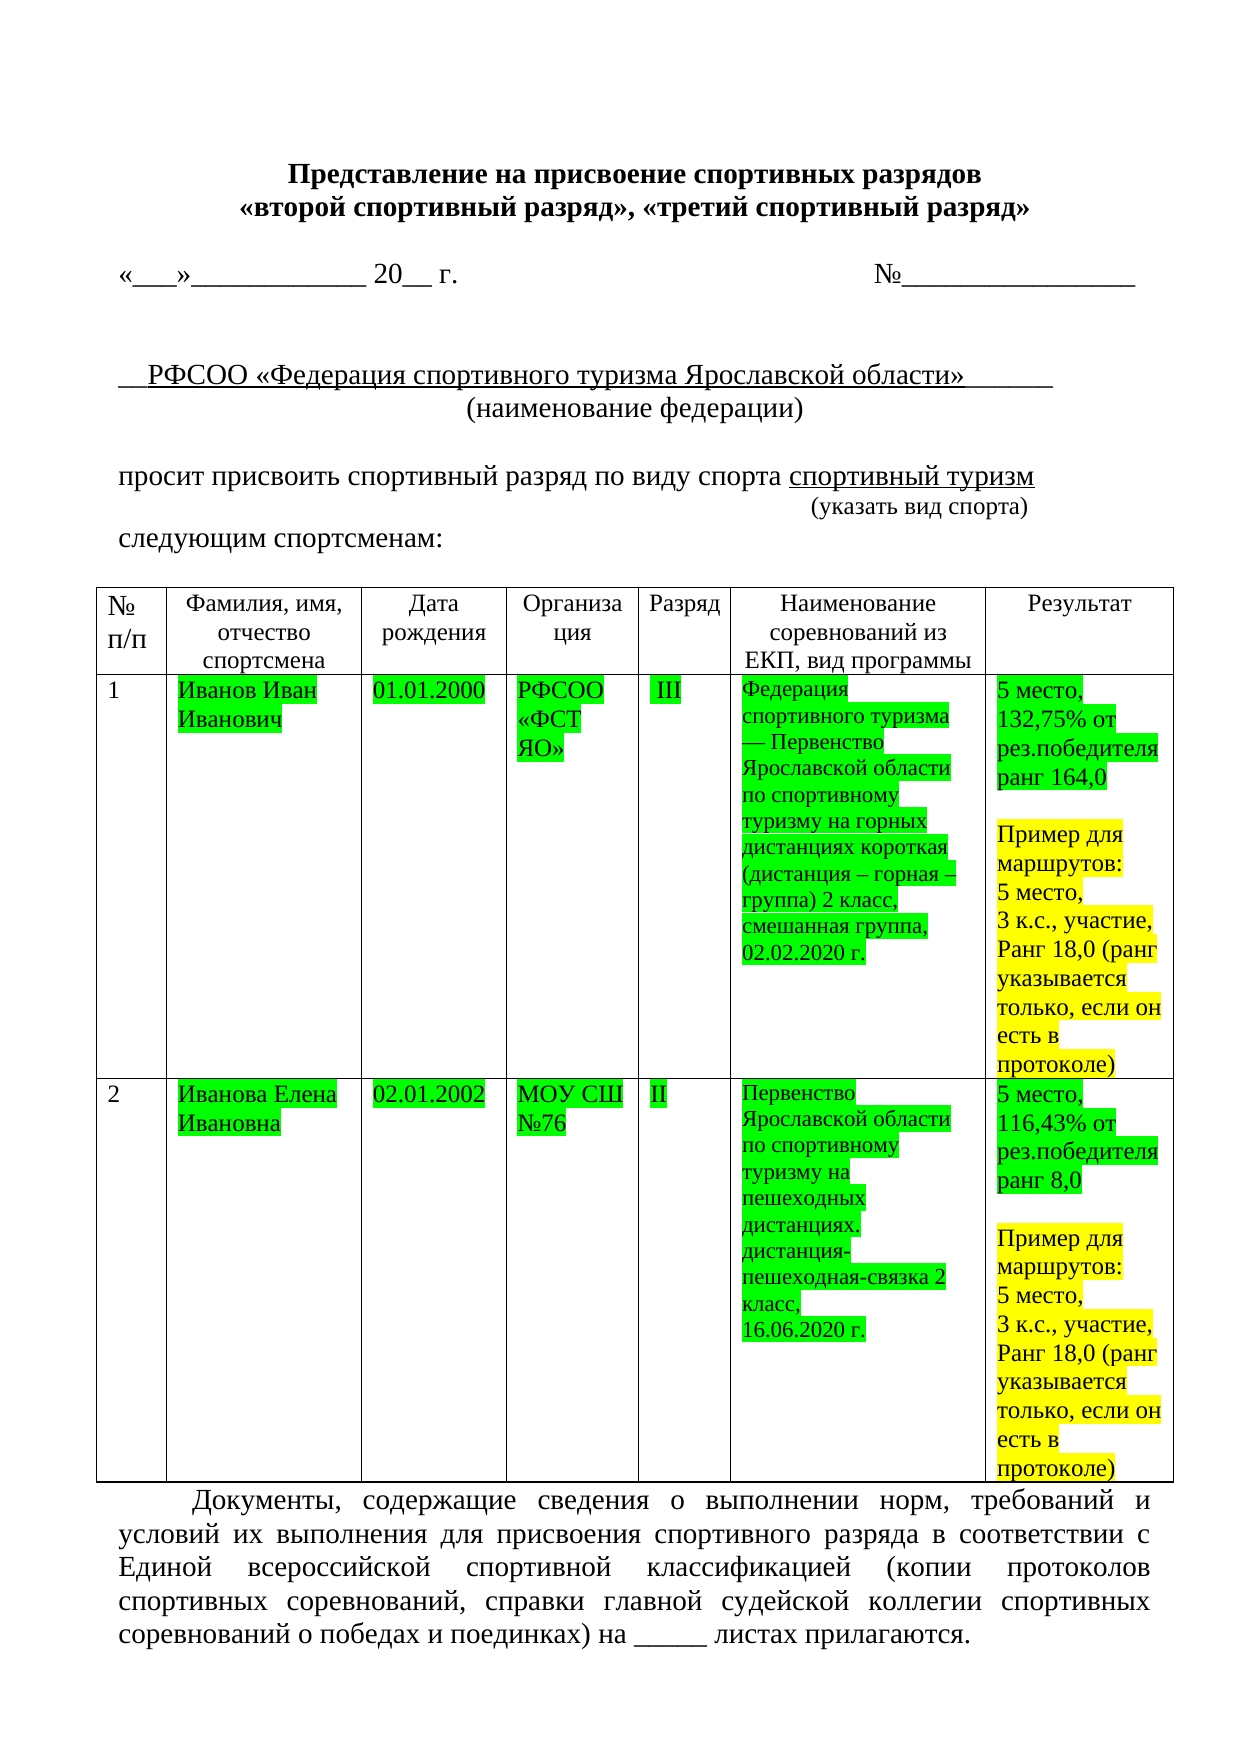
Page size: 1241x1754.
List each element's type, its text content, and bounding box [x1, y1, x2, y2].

table_header Наименование соревнований из ЕКП, вид программы [731, 588, 985, 674]
table_cell 2 [97, 1079, 166, 1481]
table_cell Первенство Ярославской области по спортивному туризму на пешеходных дистанциях. дистанция-пешеходная-связка 2 класс, 16.06.2020 г. [731, 1079, 985, 1481]
table_cell Федерация спортивного туризма — Первенство Ярославской области по спортивному туризму на горных дистанциях короткая (дистанция – горная – группа) 2 класс, смешанная группа, 02.02.2020 г. [731, 675, 985, 1078]
text «___»____________ 20__ г. №________________ [118, 256, 1152, 290]
table_header № п/п [97, 588, 166, 674]
table_cell 5 место, 116,43% от рез.победителя ранг 8,0 Пример для маршрутов: 5 место, 3 к.с., участие, Ранг 18,0 (ранг указывается только, если он есть в протоколе) [986, 1079, 1173, 1481]
table_header Фамилия, имя, отчество спортсмена [167, 588, 361, 674]
text (наименование федерации) [118, 391, 1152, 424]
text «второй спортивный разряд», «третий спортивный разряд» [118, 189, 1152, 223]
table_cell 02.01.2002 [362, 1079, 506, 1481]
text __РФСОО «Федерация спортивного туризма Ярославской области»______ [118, 357, 1152, 391]
table_header Организация [507, 588, 638, 674]
text Представление на присвоение спортивных разрядов [118, 156, 1152, 189]
text просит присвоить спортивный разряд по виду спорта спортивный туризм [118, 458, 1152, 491]
text Документы, содержащие сведения о выполнении норм, требований и условий их выполнения для присвоения спортивного разряда в соответствии с Единой всероссийской спортивной классификацией (копии протоколов спортивных соревнований, справки главной судейской коллегии спортивных соревнований о победах и поединках) на _____ листах прилагаются. [118, 1483, 1152, 1650]
table_cell II [639, 1079, 730, 1481]
table_cell Иванов Иван Иванович [167, 675, 361, 1078]
text (указать вид спорта) [118, 491, 1152, 520]
table_cell РФСОО «ФСТ ЯО» [507, 675, 638, 1078]
table_cell 5 место, 132,75% от рез.победителя ранг 164,0 Пример для маршрутов: 5 место, 3 к.с., участие, Ранг 18,0 (ранг указывается только, если он есть в протоколе) [986, 675, 1173, 1078]
text следующим спортсменам: [118, 520, 1152, 553]
table_header Дата рождения [362, 588, 506, 674]
table_header Разряд [639, 588, 730, 674]
table_header Результат [986, 588, 1173, 674]
table_cell Иванова Елена Ивановна [167, 1079, 361, 1481]
table_cell 1 [97, 675, 166, 1078]
table_cell III [639, 675, 730, 1078]
table_cell 01.01.2000 [362, 675, 506, 1078]
table_cell МОУ СШ №76 [507, 1079, 638, 1481]
